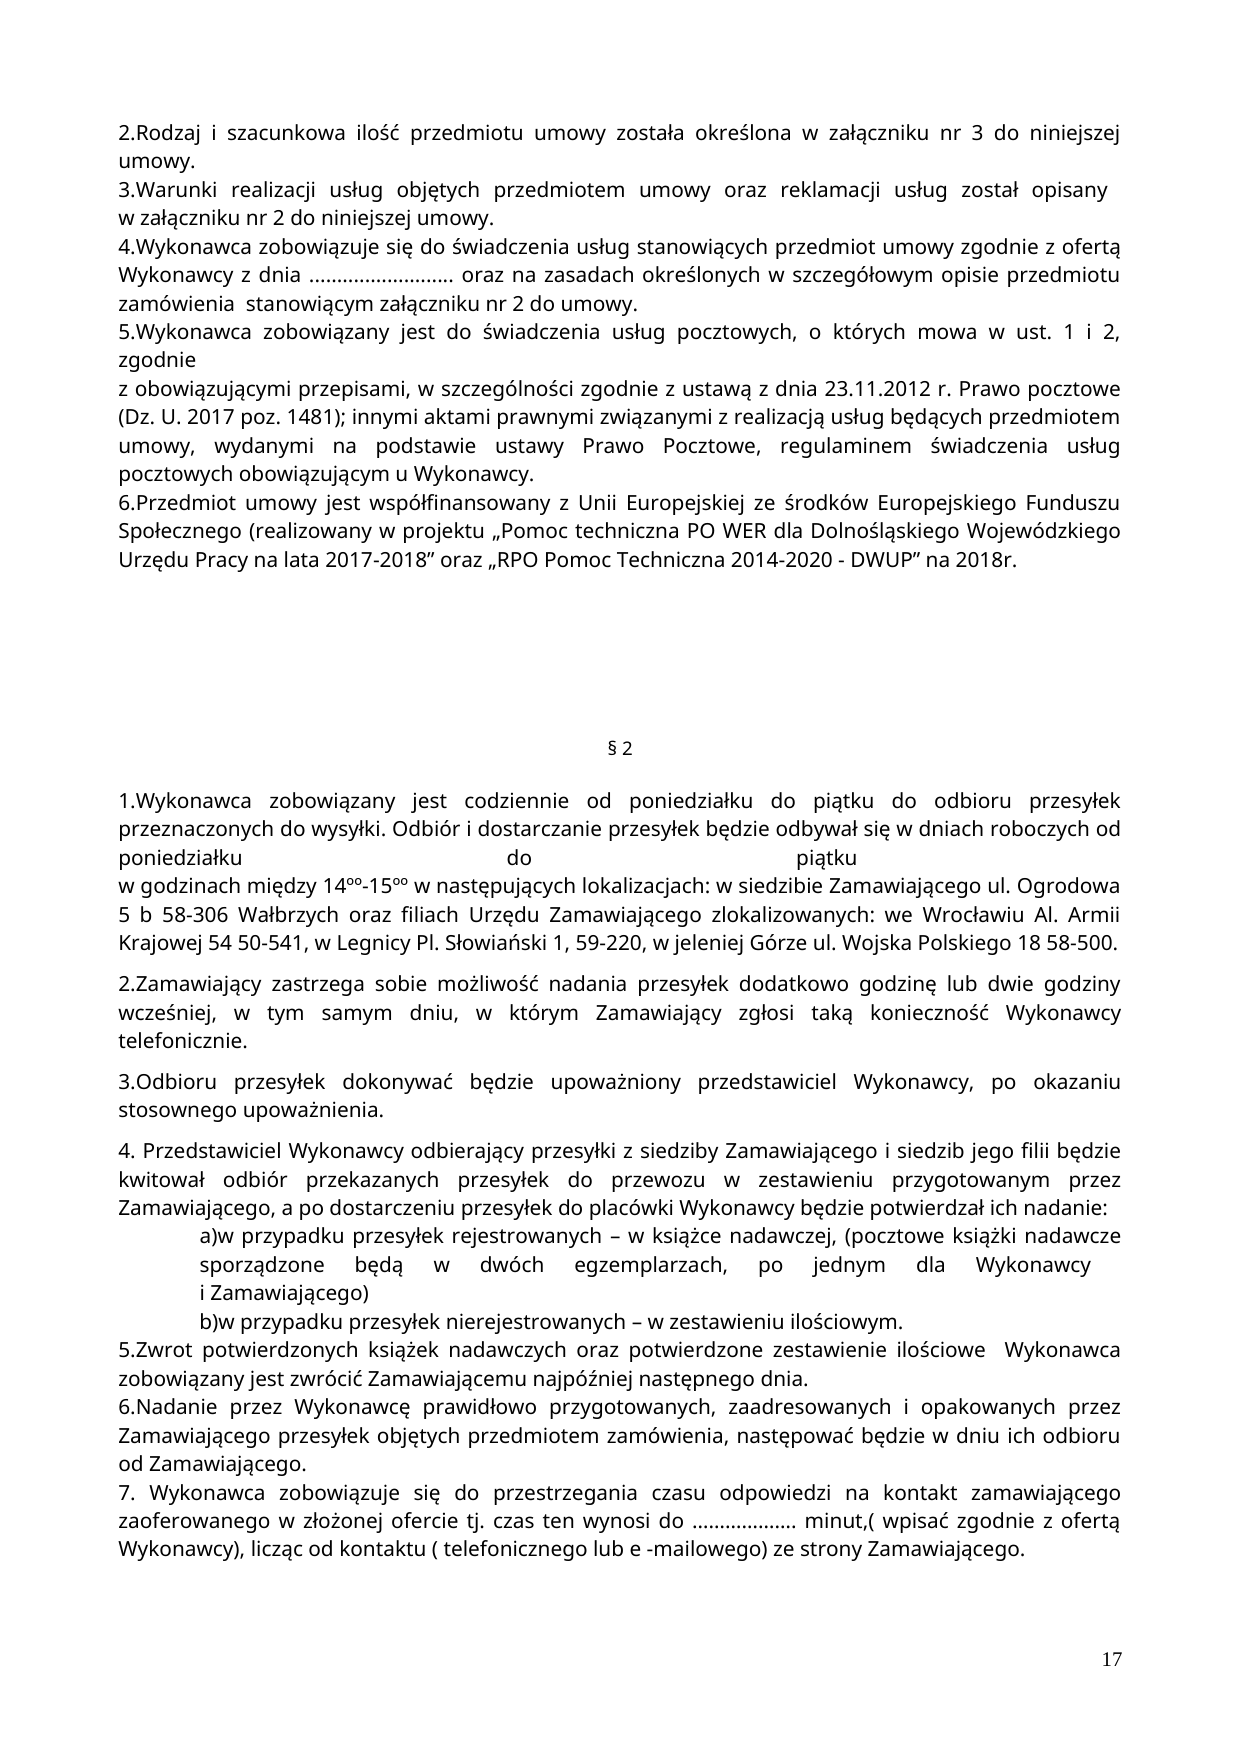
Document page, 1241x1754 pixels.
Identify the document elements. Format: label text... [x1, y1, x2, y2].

text b)w przypadku przesyłek nierejestrowanych – w zestawieniu ilościowym. [199, 1307, 1122, 1335]
text 2.Rodzaj i szacunkowa ilość przedmiotu umowy została określona w załączniku nr 3 do niniejszej umowy. [118, 118, 1122, 175]
text § 2 [118, 735, 1122, 761]
text 6.Nadanie przez Wykonawcę prawidłowo przygotowanych, zaadresowanych i opakowanych przez Zamawiającego przesyłek objętych przedmiotem zamówienia, następować będzie w dniu ich odbioru od Zamawiającego. [118, 1392, 1122, 1478]
text 1.Wykonawca zobowiązany jest codziennie od poniedziałku do piątku do odbioru przesyłek przeznaczonych do wysyłki. Odbiór i dostarczanie przesyłek będzie odbywał się w dniach roboczych od poniedziałku do piątku w godzinach między 14ºº-15ºº w następujących lokalizacjach: w siedzibie Zamawiającego ul. Ogrodowa 5 b 58-306 Wałbrzych oraz filiach Urzędu Zamawiającego zlokalizowanych: we Wrocławiu Al. Armii Krajowej 54 50-541, w Legnicy Pl. Słowiański 1, 59-220, w jeleniej Górze ul. Wojska Polskiego 18 58-500. [118, 786, 1122, 957]
text 5.Wykonawca zobowiązany jest do świadczenia usług pocztowych, o których mowa w ust. 1 i 2, zgodnie z obowiązującymi przepisami, w szczególności zgodnie z ustawą z dnia 23.11.2012 r. Prawo pocztowe (Dz. U. 2017 poz. 1481); innymi aktami prawnymi związanymi z realizacją usług będących przedmiotem umowy, wydanymi na podstawie ustawy Prawo Pocztowe, regulaminem świadczenia usług pocztowych obowiązującym u Wykonawcy. [118, 317, 1122, 488]
text 3.Warunki realizacji usług objętych przedmiotem umowy oraz reklamacji usług został opisany w załączniku nr 2 do niniejszej umowy. [118, 175, 1122, 232]
text 5.Zwrot potwierdzonych książek nadawczych oraz potwierdzone zestawienie ilościowe Wykonawca zobowiązany jest zwrócić Zamawiającemu najpóźniej następnego dnia. [118, 1335, 1122, 1392]
text 6.Przedmiot umowy jest współfinansowany z Unii Europejskiej ze środków Europejskiego Funduszu Społecznego (realizowany w projektu „Pomoc techniczna PO WER dla Dolnośląskiego Wojewódzkiego Urzędu Pracy na lata 2017-2018” oraz „RPO Pomoc Techniczna 2014-2020 - DWUP” na 2018r. [118, 488, 1122, 573]
text 3.Odbioru przesyłek dokonywać będzie upoważniony przedstawiciel Wykonawcy, po okazaniu stosownego upoważnienia. [118, 1067, 1122, 1124]
text 2.Zamawiający zastrzega sobie możliwość nadania przesyłek dodatkowo godzinę lub dwie godziny wcześniej, w tym samym dniu, w którym Zamawiający zgłosi taką konieczność Wykonawcy telefonicznie. [118, 969, 1122, 1054]
text 7. Wykonawca zobowiązuje się do przestrzegania czasu odpowiedzi na kontakt zamawiającego zaoferowanego w złożonej ofercie tj. czas ten wynosi do ………………. minut,( wpisać zgodnie z ofertą Wykonawcy), licząc od kontaktu ( telefonicznego lub e -mailowego) ze strony Zamawiającego. [118, 1478, 1122, 1563]
text 4.Wykonawca zobowiązuje się do świadczenia usług stanowiących przedmiot umowy zgodnie z ofertą Wykonawcy z dnia .......................... oraz na zasadach określonych w szczegółowym opisie przedmiotu zamówienia stanowiącym załączniku nr 2 do umowy. [118, 232, 1122, 317]
text 4. Przedstawiciel Wykonawcy odbierający przesyłki z siedziby Zamawiającego i siedzib jego filii będzie kwitował odbiór przekazanych przesyłek do przewozu w zestawieniu przygotowanym przez Zamawiającego, a po dostarczeniu przesyłek do placówki Wykonawcy będzie potwierdzał ich nadanie: [118, 1136, 1122, 1222]
text a)w przypadku przesyłek rejestrowanych – w książce nadawczej, (pocztowe książki nadawcze sporządzone będą w dwóch egzemplarzach, po jednym dla Wykonawcy i Zamawiającego) [199, 1222, 1122, 1307]
